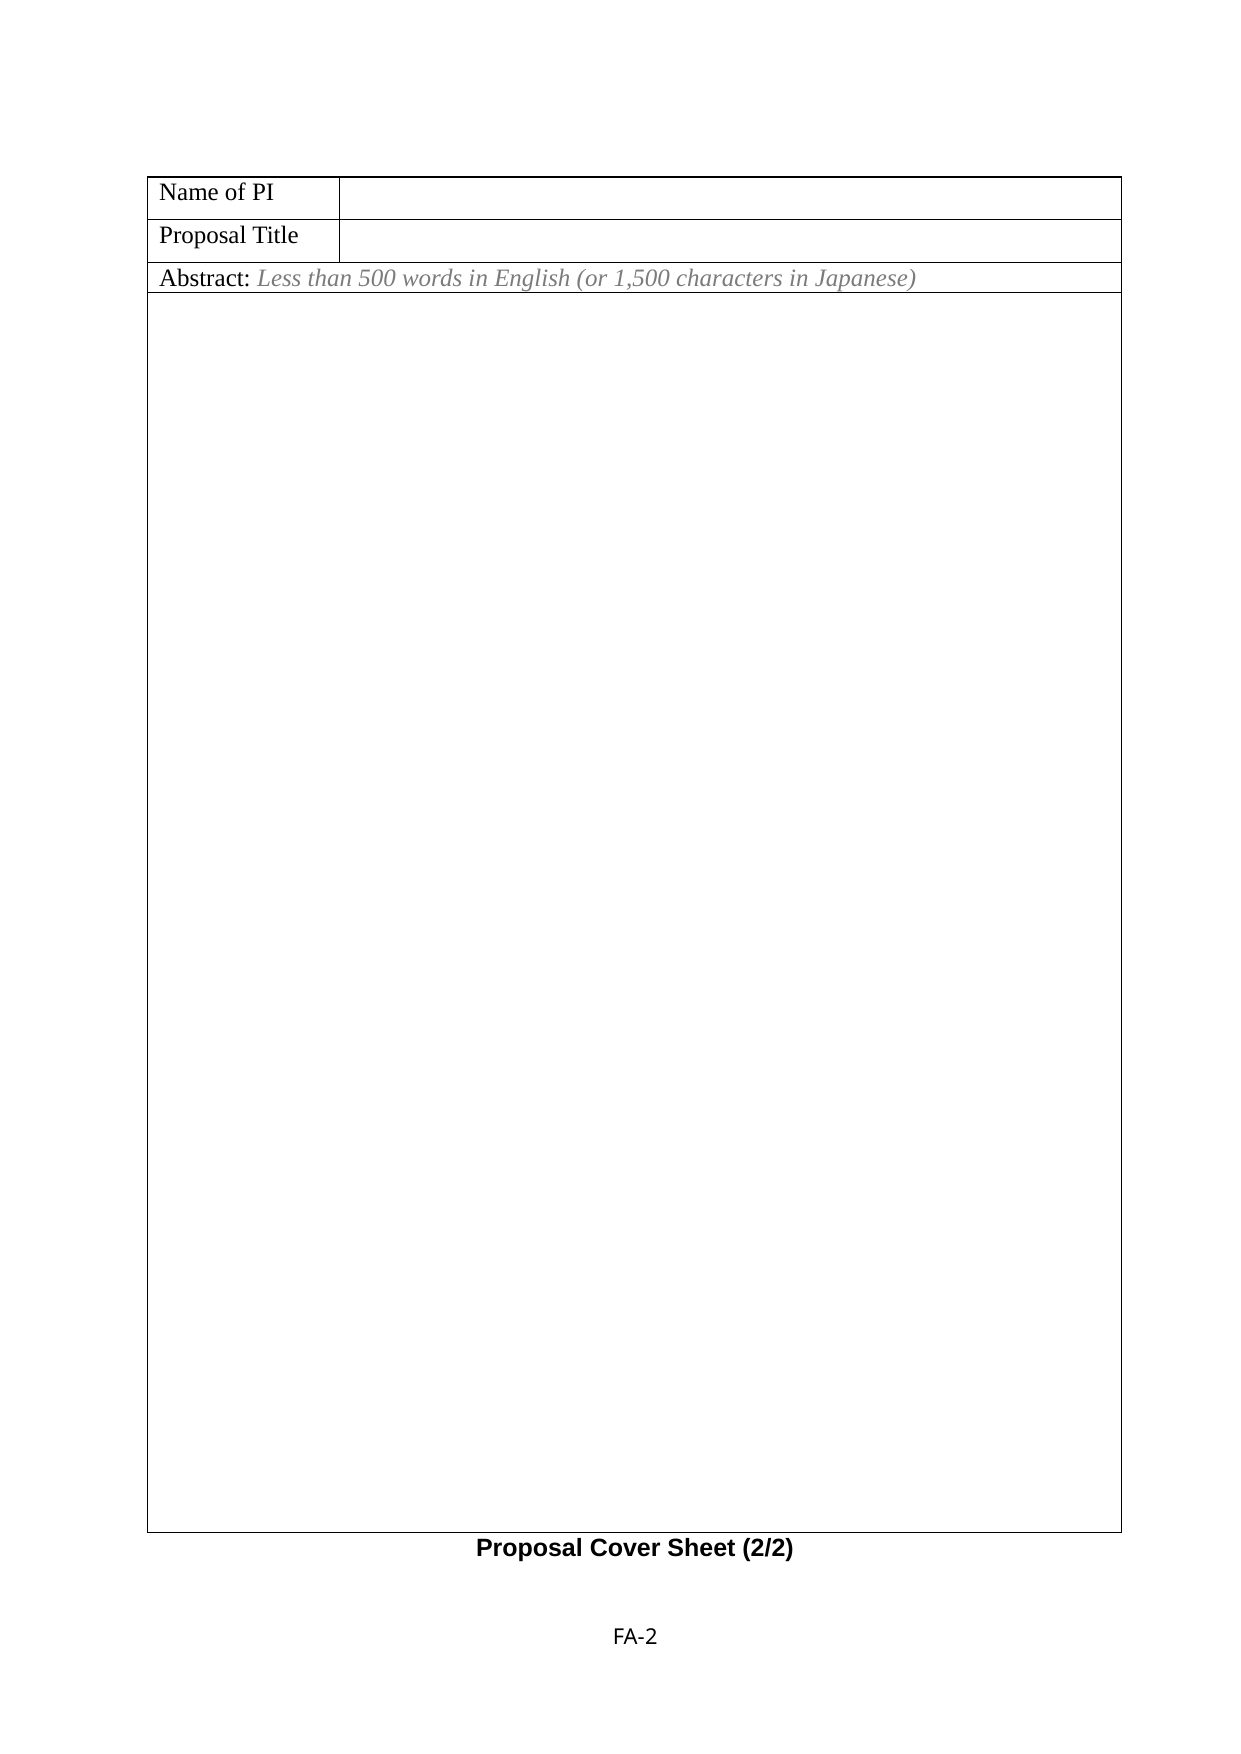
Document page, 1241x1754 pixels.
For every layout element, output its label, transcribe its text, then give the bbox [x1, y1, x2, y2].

table_cell [148, 293, 1121, 1532]
table_cell Abstract: Less than 500 words in English (or 1,500 characters in Japanese) [148, 263, 1121, 292]
table_header Name of PI [148, 178, 339, 219]
text Proposal Cover Sheet (2/2) [148, 1533, 1122, 1561]
table_cell [340, 220, 1121, 262]
table_header [340, 178, 1121, 219]
table_cell Proposal Title [148, 220, 339, 262]
